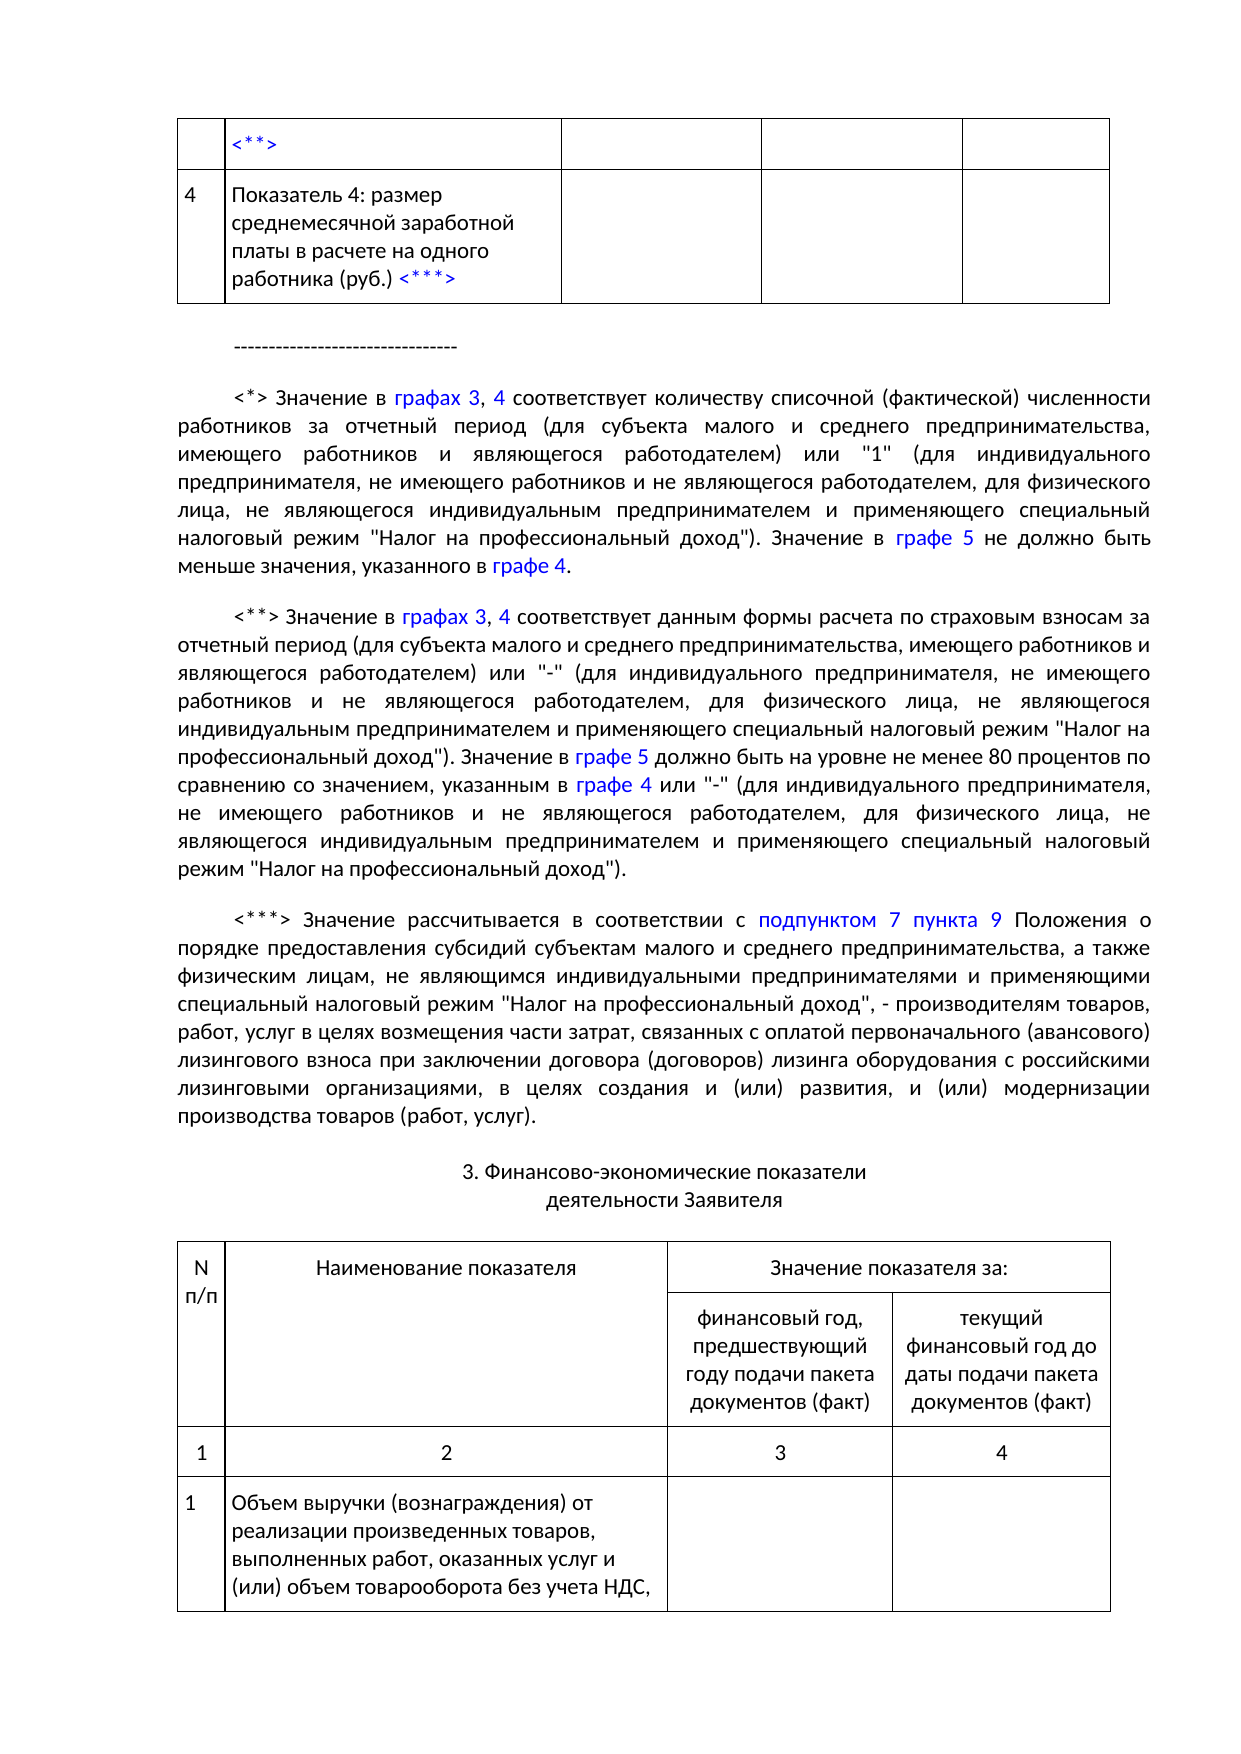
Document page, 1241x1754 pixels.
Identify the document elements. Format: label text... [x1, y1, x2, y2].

table_cell 1 [178, 1477, 224, 1611]
text 3. Финансово-экономические показатели [177, 1157, 1152, 1185]
table_cell [893, 1477, 1110, 1611]
table_cell финансовый год, предшествующий году подачи пакета документов (факт) [668, 1293, 892, 1426]
table_cell 2 [226, 1427, 667, 1476]
table_cell [762, 119, 962, 168]
table_cell [963, 170, 1109, 303]
table_cell [762, 170, 962, 303]
text <**> Значение в графах 3, 4 соответствует данным формы расчета по страховым взносам за отчетный период (для субъекта малого и среднего предпринимательства, имеющего работников и являющегося работодателем) или "-" (для индивидуального предпринимателя, не имеющего работников и не являющегося работодателем, для физического лица, не являющегося индивидуальным предпринимателем и применяющего специальный налоговый режим "Налог на профессиональный доход"). Значение в графе 5 должно быть на уровне не менее 80 процентов по сравнению со значением, указанным в графе 4 или "-" (для индивидуального предпринимателя, не имеющего работников и не являющегося работодателем, для физического лица, не являющегося индивидуальным предпринимателем и применяющего специальный налоговый режим "Налог на профессиональный доход"). [177, 602, 1152, 882]
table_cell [226, 119, 561, 168]
table_cell текущий финансовый год до даты подачи пакета документов (факт) [893, 1293, 1110, 1426]
text -------------------------------- [177, 332, 1152, 360]
table_header N п/п [178, 1242, 224, 1426]
table_cell 4 [178, 170, 224, 303]
table_cell 4 [893, 1427, 1110, 1476]
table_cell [226, 1477, 667, 1611]
table_header Наименование показателя [226, 1242, 667, 1426]
table_cell 3 [668, 1427, 892, 1476]
table_cell [963, 119, 1109, 168]
text деятельности Заявителя [177, 1185, 1152, 1213]
table_cell [562, 170, 761, 303]
text <*> Значение в графах 3, 4 соответствует количеству списочной (фактической) численности работников за отчетный период (для субъекта малого и среднего предпринимательства, имеющего работников и являющегося работодателем) или "1" (для индивидуального предпринимателя, не имеющего работников и не являющегося работодателем, для физического лица, не являющегося индивидуальным предпринимателем и применяющего специальный налоговый режим "Налог на профессиональный доход"). Значение в графе 5 не должно быть меньше значения, указанного в графе 4. [177, 383, 1152, 579]
table_header Значение показателя за: [668, 1242, 1110, 1292]
table_cell 3 [178, 119, 224, 168]
table_cell [562, 119, 761, 168]
table_cell Показатель 4: размер среднемесячной заработной платы в расчете на одного работника (руб.) <***> [226, 170, 561, 303]
text <***> Значение рассчитывается в соответствии с подпунктом 7 пункта 9 Положения о порядке предоставления субсидий субъектам малого и среднего предпринимательства, а также физическим лицам, не являющимся индивидуальными предпринимателями и применяющими специальный налоговый режим "Налог на профессиональный доход", - производителям товаров, работ, услуг в целях возмещения части затрат, связанных с оплатой первоначального (авансового) лизингового взноса при заключении договора (договоров) лизинга оборудования с российскими лизинговыми организациями, в целях создания и (или) развития, и (или) модернизации производства товаров (работ, услуг). [177, 905, 1152, 1129]
table_cell [668, 1477, 892, 1611]
table_cell 1 [178, 1427, 224, 1476]
